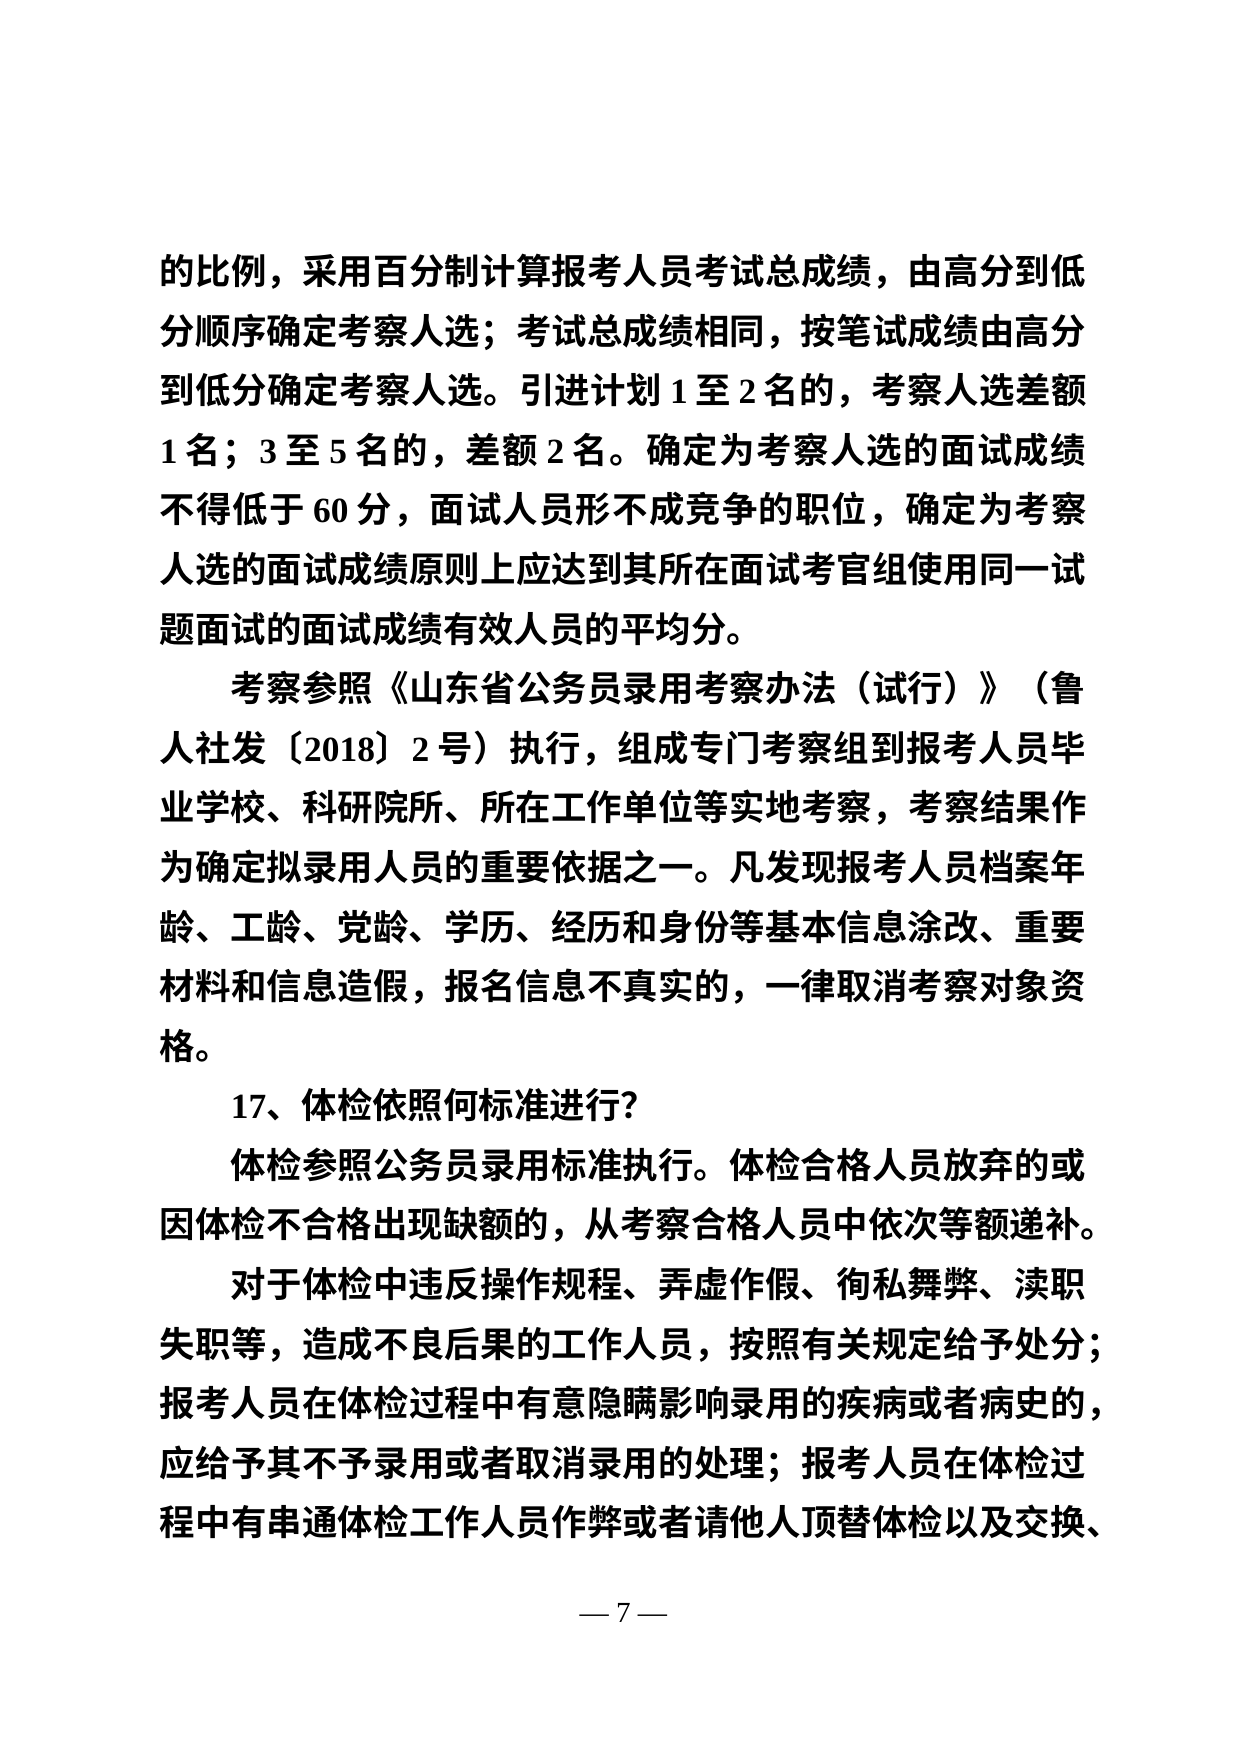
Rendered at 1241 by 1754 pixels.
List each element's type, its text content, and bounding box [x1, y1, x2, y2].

text 考察参照《山东省公务员录用考察办法（试行）》（鲁人社发〔2018〕2号）执行，组成专门考察组到报考人员毕业学校、科研院所、所在工作单位等实地考察，考察结果作为确定拟录用人员的重要依据之一。凡发现报考人员档案年龄、工龄、党龄、学历、经历和身份等基本信息涂改、重要材料和信息造假，报名信息不真实的，一律取消考察对象资格。 [159, 656, 1087, 1073]
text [159, 239, 1087, 656]
text 体检参照公务员录用标准执行。体检合格人员放弃的或因体检不合格出现缺额的，从考察合格人员中依次等额递补。 [159, 1133, 1087, 1252]
text 17、体检依照何标准进行？ [159, 1073, 1087, 1133]
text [159, 1252, 1087, 1550]
